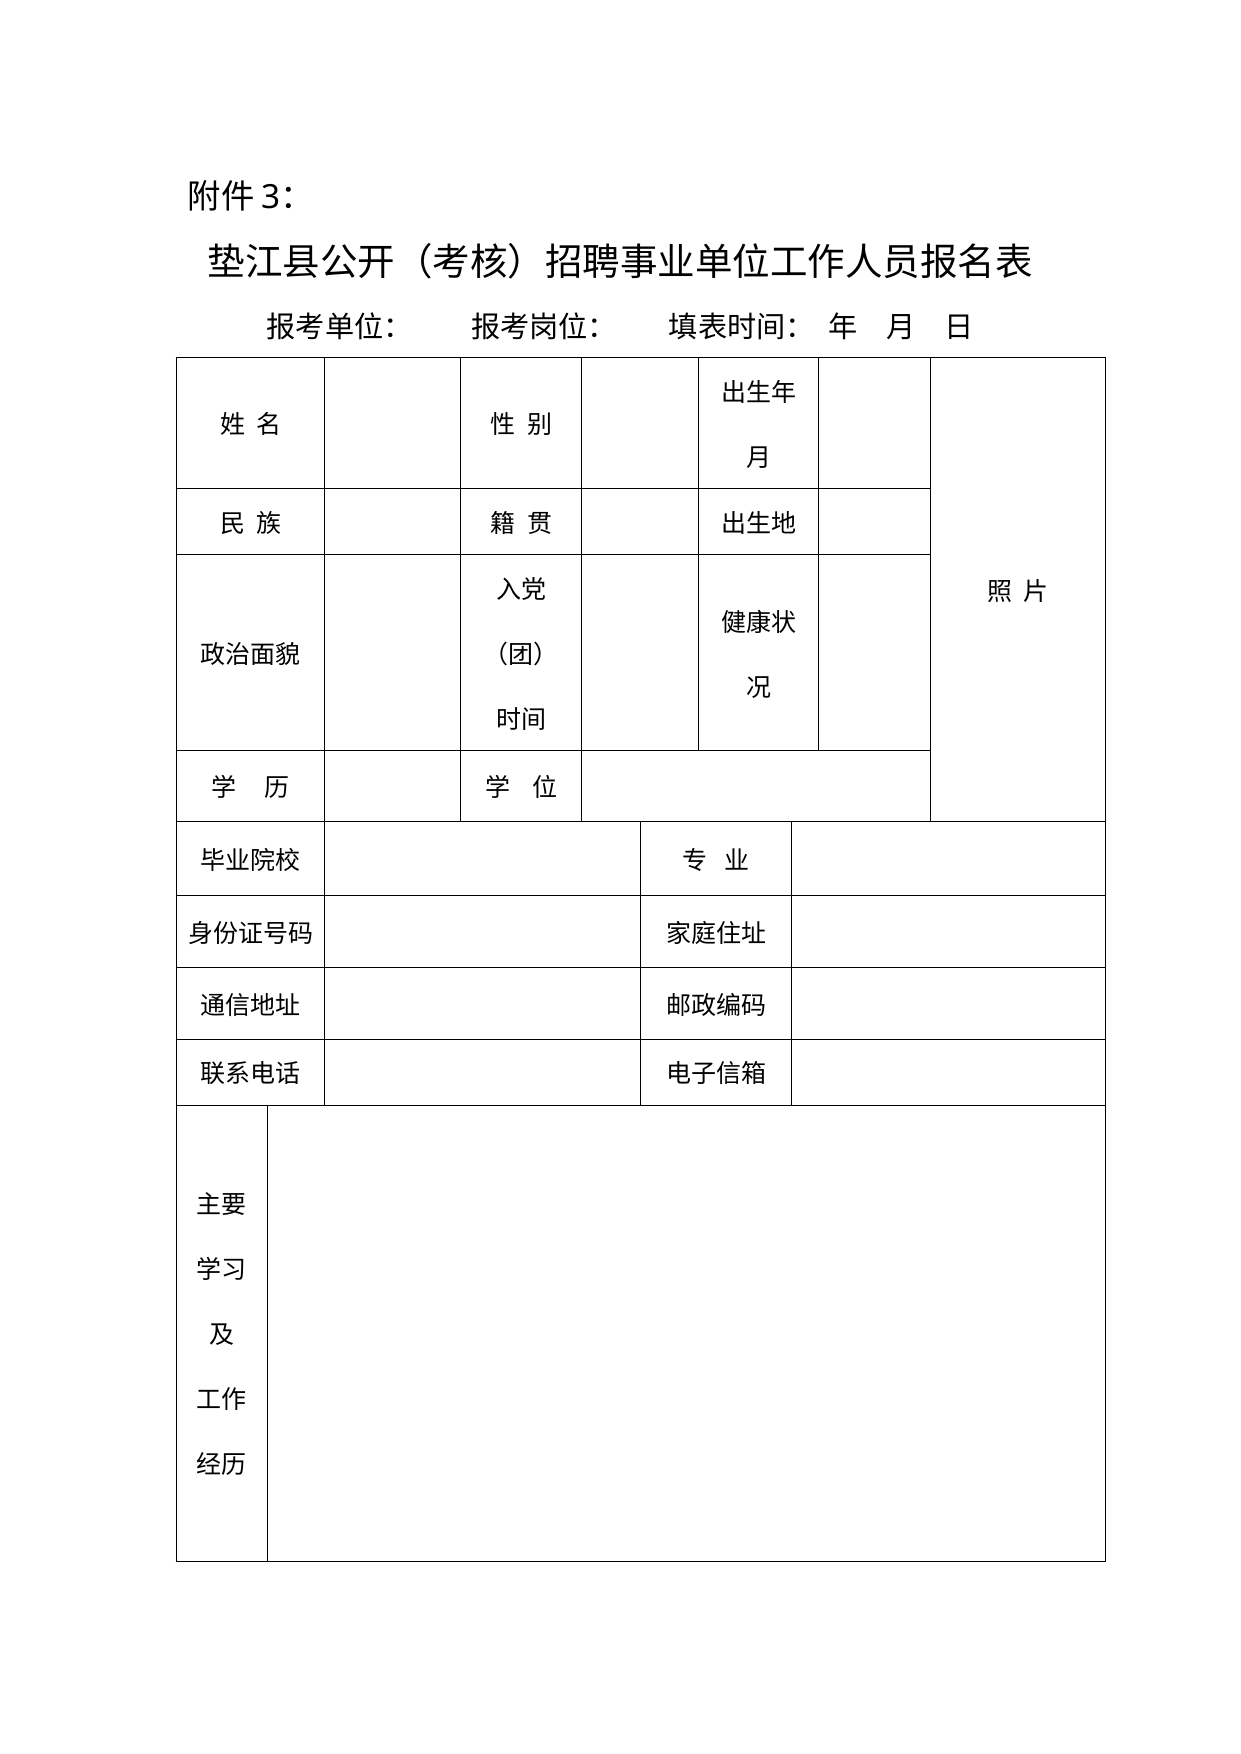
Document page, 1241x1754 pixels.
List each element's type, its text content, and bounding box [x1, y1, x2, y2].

table_cell [268, 1106, 1105, 1561]
table_cell [792, 1040, 1105, 1104]
table_header 出生年月 [699, 358, 818, 488]
table_header [325, 358, 460, 488]
table_cell 学 历 [177, 751, 324, 821]
table_header [819, 358, 930, 488]
table_cell 主要 学习 及 工作 经历 [177, 1106, 267, 1561]
table_cell [819, 489, 930, 554]
table_cell [325, 751, 460, 821]
table_cell 专 业 [641, 822, 791, 895]
table_cell 联系电话 [177, 1040, 324, 1104]
table_cell [325, 822, 640, 895]
table_cell 健康状况 [699, 555, 818, 750]
table_cell 政治面貌 [177, 555, 324, 750]
table_cell [819, 555, 930, 750]
text 附件3： [187, 162, 1053, 227]
table_cell 通信地址 [177, 968, 324, 1038]
table_header 性 别 [461, 358, 581, 488]
table_cell 学 位 [461, 751, 581, 821]
table_cell [325, 1040, 640, 1104]
table_cell 毕业院校 [177, 822, 324, 895]
table_cell 邮政编码 [641, 968, 791, 1038]
table_cell [792, 822, 1105, 895]
text 报考单位： 报考岗位： 填表时间： 年 月 日 [187, 292, 1053, 357]
table_cell [582, 751, 930, 821]
table_cell [582, 555, 698, 750]
table_cell [325, 968, 640, 1038]
table_cell 籍 贯 [461, 489, 581, 554]
table_cell 出生地 [699, 489, 818, 554]
table_cell [325, 555, 460, 750]
table_cell 家庭住址 [641, 896, 791, 967]
table_cell [792, 968, 1105, 1038]
text 垫江县公开（考核）招聘事业单位工作人员报名表 [187, 227, 1053, 292]
table_header 照 片 [931, 358, 1105, 821]
table_cell 身份证号码 [177, 896, 324, 967]
table_header 姓 名 [177, 358, 324, 488]
table_cell [792, 896, 1105, 967]
table_header [582, 358, 698, 488]
table_cell [325, 896, 640, 967]
table_cell [325, 489, 460, 554]
table_cell 民 族 [177, 489, 324, 554]
table_cell [582, 489, 698, 554]
table_cell 电子信箱 [641, 1040, 791, 1104]
table_cell 入党（团） 时间 [461, 555, 581, 750]
